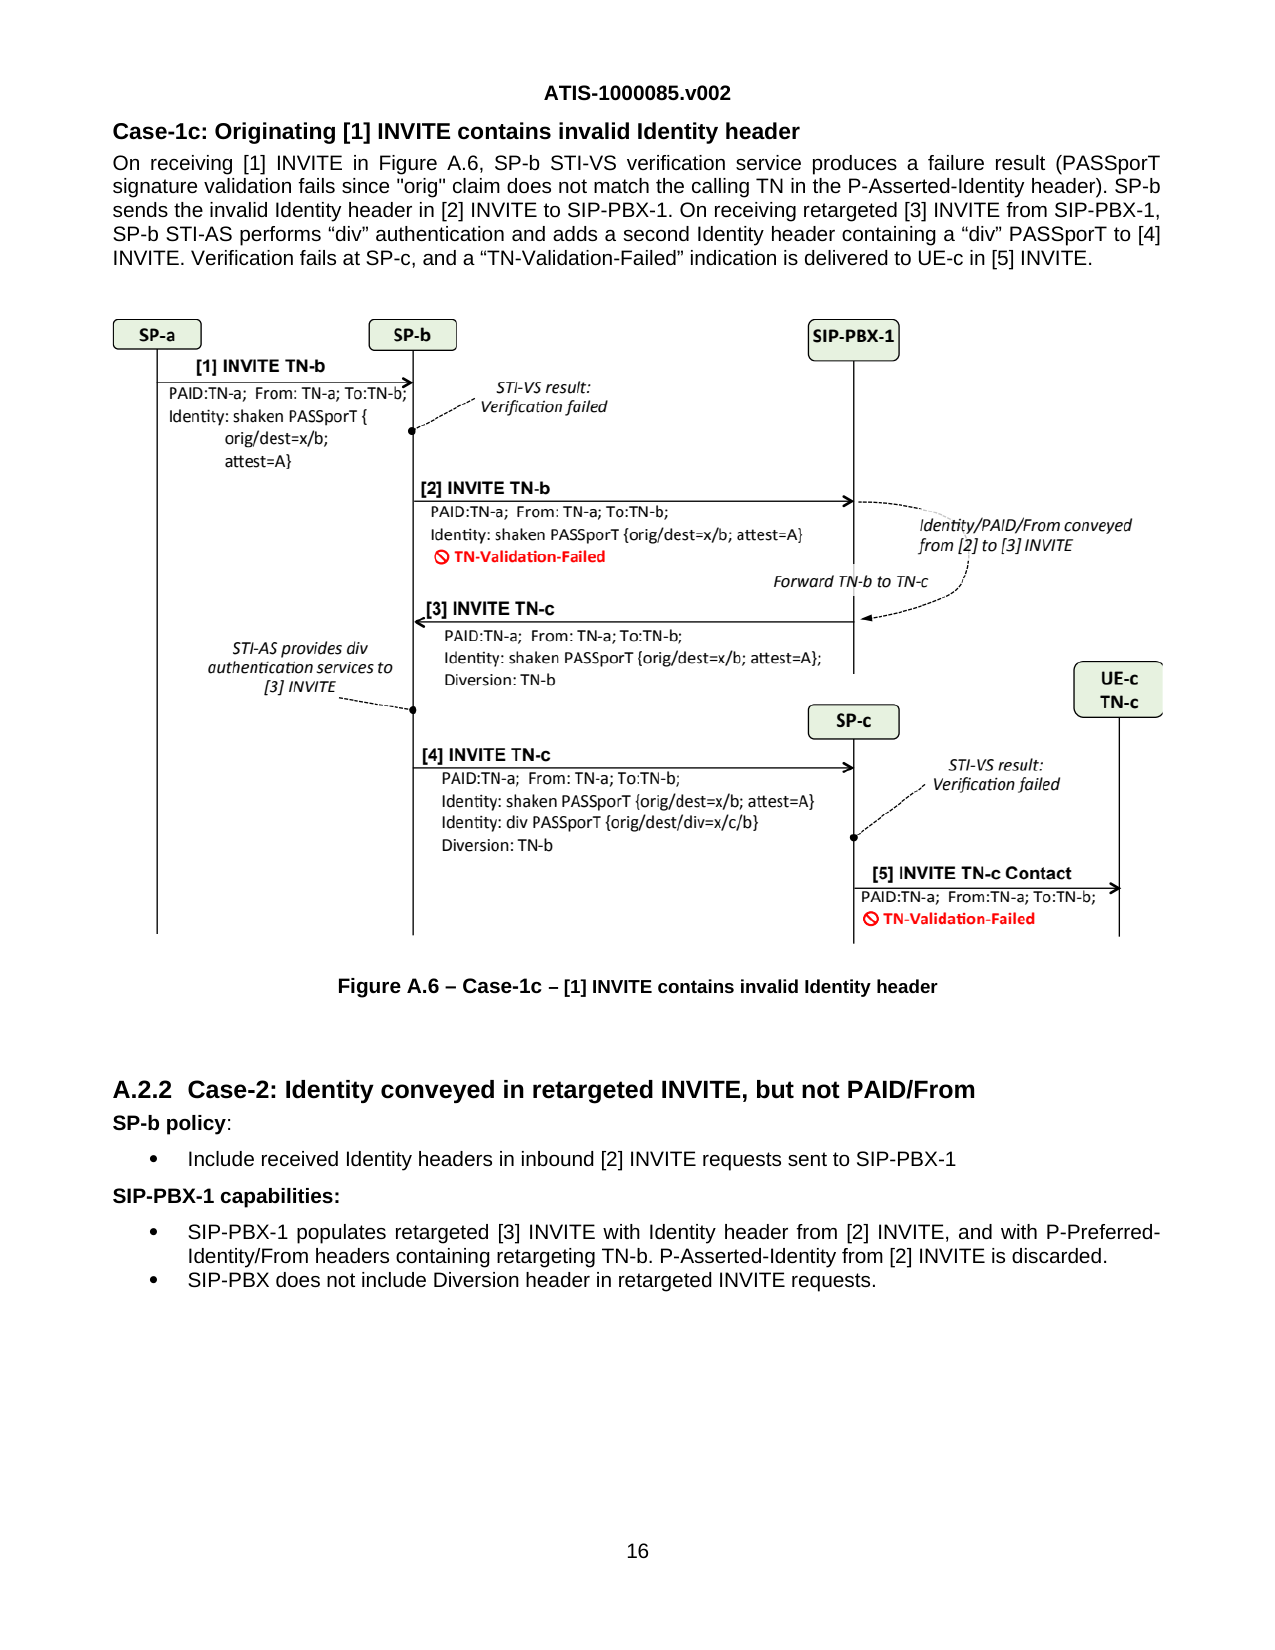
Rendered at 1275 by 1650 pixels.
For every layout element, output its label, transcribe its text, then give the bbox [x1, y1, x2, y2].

list SIP-PBX does not include Diversion header in retargeted INVITE requests. [150, 1268, 1162, 1292]
text Case-1c: Originating [1] INVITE contains invalid Identity header [112, 118, 1162, 144]
text SIP-PBX-1 capabilities: [112, 1183, 1162, 1207]
text A.2.2 Case-2: Identity conveyed in retargeted INVITE, but not PAID/From [112, 1076, 1162, 1104]
text On receiving [1] INVITE in Figure A.6, SP-b STI-VS verification service produces a failure result (PASSporT signature validation fails since "orig" claim does not match the calling TN in the P-Asserted-Identity header). SP-b sends the invalid Identity header in [2] INVITE to SIP-PBX-1. On receiving retargeted [3] INVITE from SIP-PBX-1, SP-b STI-AS performs “div” authentication and adds a second Identity header containing a “div” PASSporT to [4] INVITE. Verification fails at SP-c, and a “TN-Validation-Failed” indication is delivered to UE-c in [5] INVITE. [112, 150, 1162, 270]
list Include received Identity headers in inbound [2] INVITE requests sent to SIP-PBX-1 [150, 1147, 1162, 1171]
text SP-b policy: [112, 1111, 1162, 1134]
list SIP-PBX-1 populates retargeted [3] INVITE with Identity header from [2] INVITE, and with P-Preferred-Identity/From headers containing retargeting TN-b. P-Asserted-Identity from [2] INVITE is discarded. [150, 1220, 1162, 1268]
text Figure A.6 – Case-1c – [1] INVITE contains invalid Identity header [112, 974, 1162, 998]
